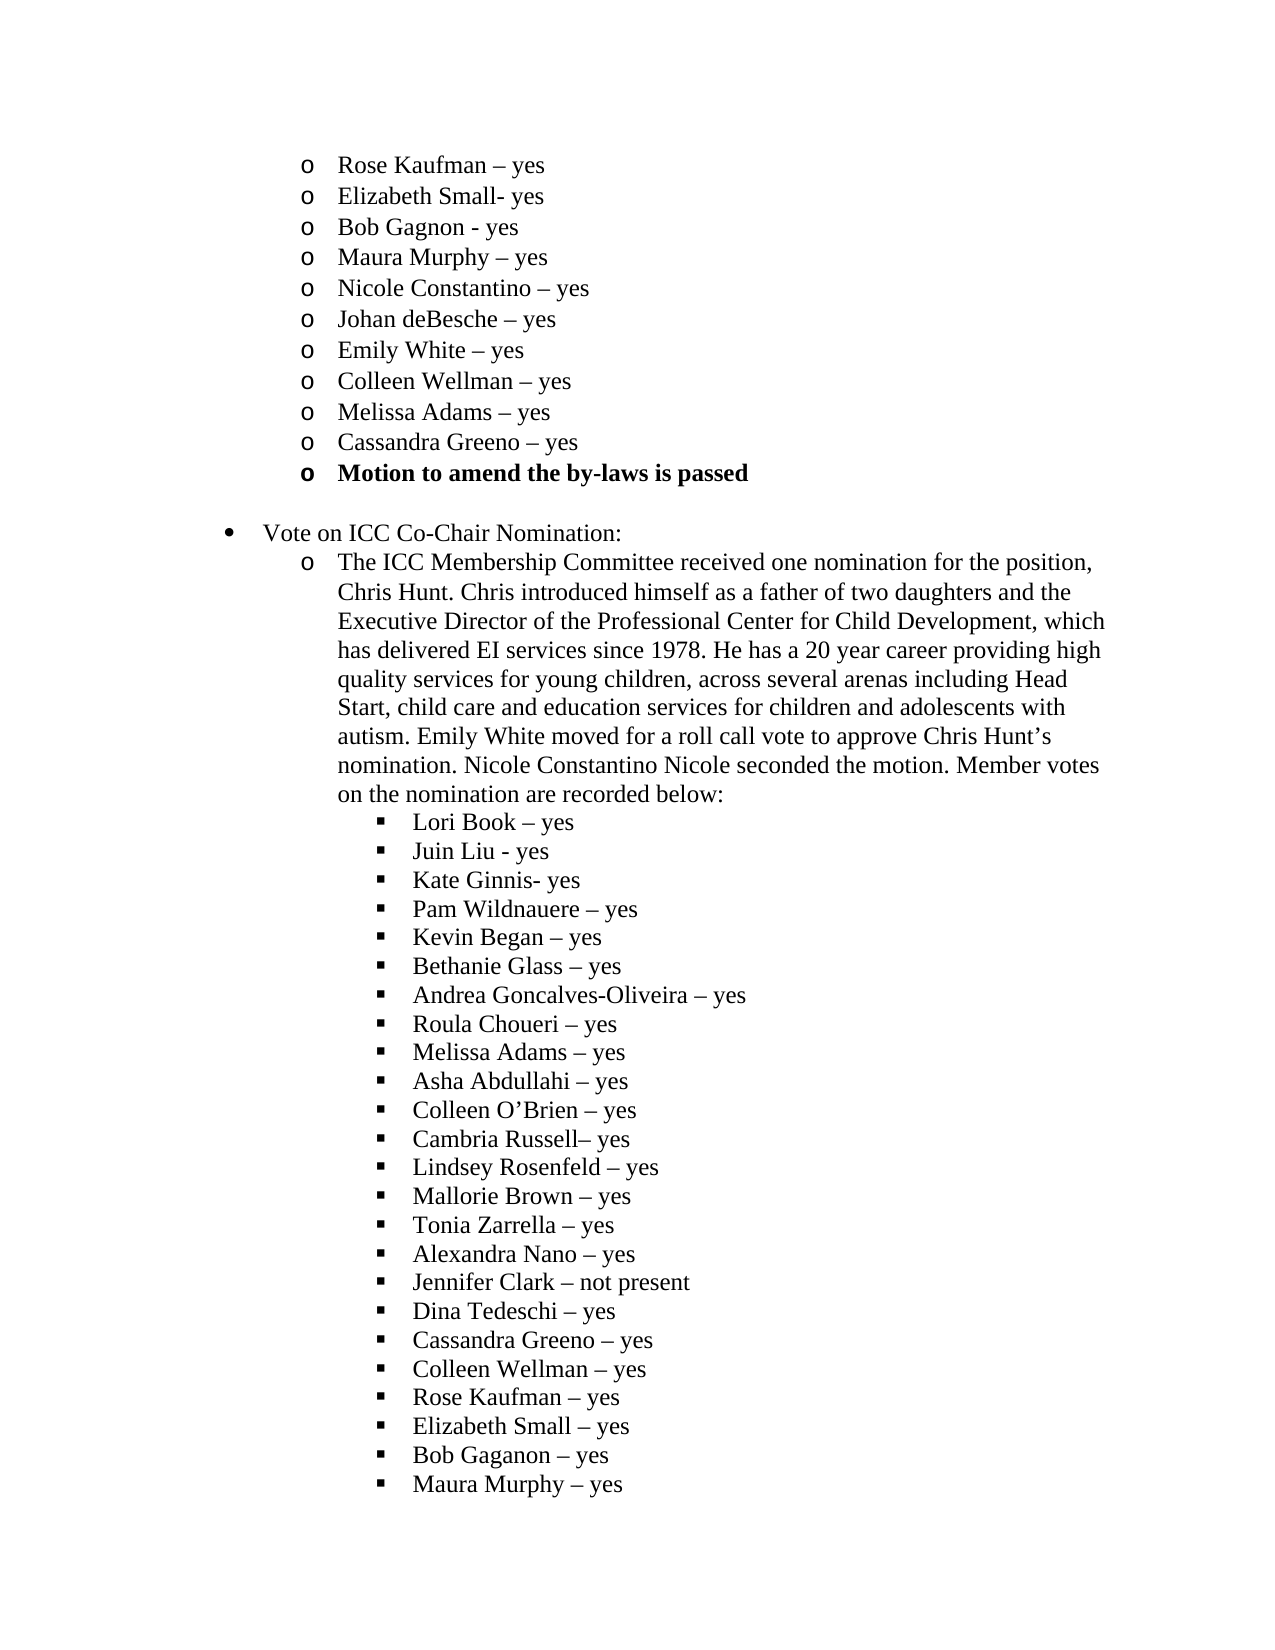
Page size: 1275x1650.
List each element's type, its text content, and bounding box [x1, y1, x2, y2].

list Colleen Wellman – yes [300, 366, 1125, 397]
list Andrea Goncalves-Oliveira – yes [375, 980, 1125, 1009]
list Elizabeth Small – yes [375, 1411, 1125, 1440]
list Melissa Adams – yes [300, 397, 1125, 427]
list Vote on ICC Co-Chair Nomination: [225, 518, 1125, 547]
list Juin Liu - yes [375, 836, 1125, 865]
list Kate Ginnis- yes [375, 865, 1125, 894]
list Pam Wildnauere – yes [375, 894, 1125, 922]
list Nicole Constantino – yes [300, 273, 1125, 304]
list Johan deBesche – yes [300, 304, 1125, 335]
list Lindsey Rosenfeld – yes [375, 1152, 1125, 1181]
list Kevin Began – yes [375, 922, 1125, 951]
list Cassandra Greeno – yes [375, 1325, 1125, 1354]
list Maura Murphy – yes [300, 242, 1125, 273]
list Rose Kaufman – yes [375, 1382, 1125, 1411]
list Bob Gaganon – yes [375, 1440, 1125, 1469]
list Colleen Wellman – yes [375, 1354, 1125, 1382]
list Asha Abdullahi – yes [375, 1066, 1125, 1095]
list Lori Book – yes [375, 807, 1125, 836]
list Melissa Adams – yes [375, 1037, 1125, 1066]
list Alexandra Nano – yes [375, 1239, 1125, 1267]
list Jennifer Clark – not present [375, 1267, 1125, 1296]
list Roula Choueri – yes [375, 1009, 1125, 1037]
list Motion to amend the by-laws is passed [300, 458, 1125, 489]
list The ICC Membership Committee received one nomination for the position, Chris Hunt. Chris introduced himself as a father of two daughters and the Executive Director of the Professional Center for Child Development, which has delivered EI services since 1978. He has a 20 year career providing high quality services for young children, across several arenas including Head Start, child care and education services for children and adolescents with autism. Emily White moved for a roll call vote to approve Chris Hunt’s nomination. Nicole Constantino Nicole seconded the motion. Member votes on the nomination are recorded below: [300, 547, 1125, 807]
list Cassandra Greeno – yes [300, 427, 1125, 458]
list Rose Kaufman – yes [300, 150, 1125, 181]
list Maura Murphy – yes [375, 1469, 1125, 1497]
list Emily White – yes [300, 335, 1125, 366]
list Bob Gagnon - yes [300, 212, 1125, 242]
list Elizabeth Small- yes [300, 181, 1125, 212]
list Cambria Russell– yes [375, 1124, 1125, 1152]
list Colleen O’Brien – yes [375, 1095, 1125, 1124]
list Mallorie Brown – yes [375, 1181, 1125, 1210]
list Bethanie Glass – yes [375, 951, 1125, 980]
list Dina Tedeschi – yes [375, 1296, 1125, 1325]
list Tonia Zarrella – yes [375, 1210, 1125, 1239]
